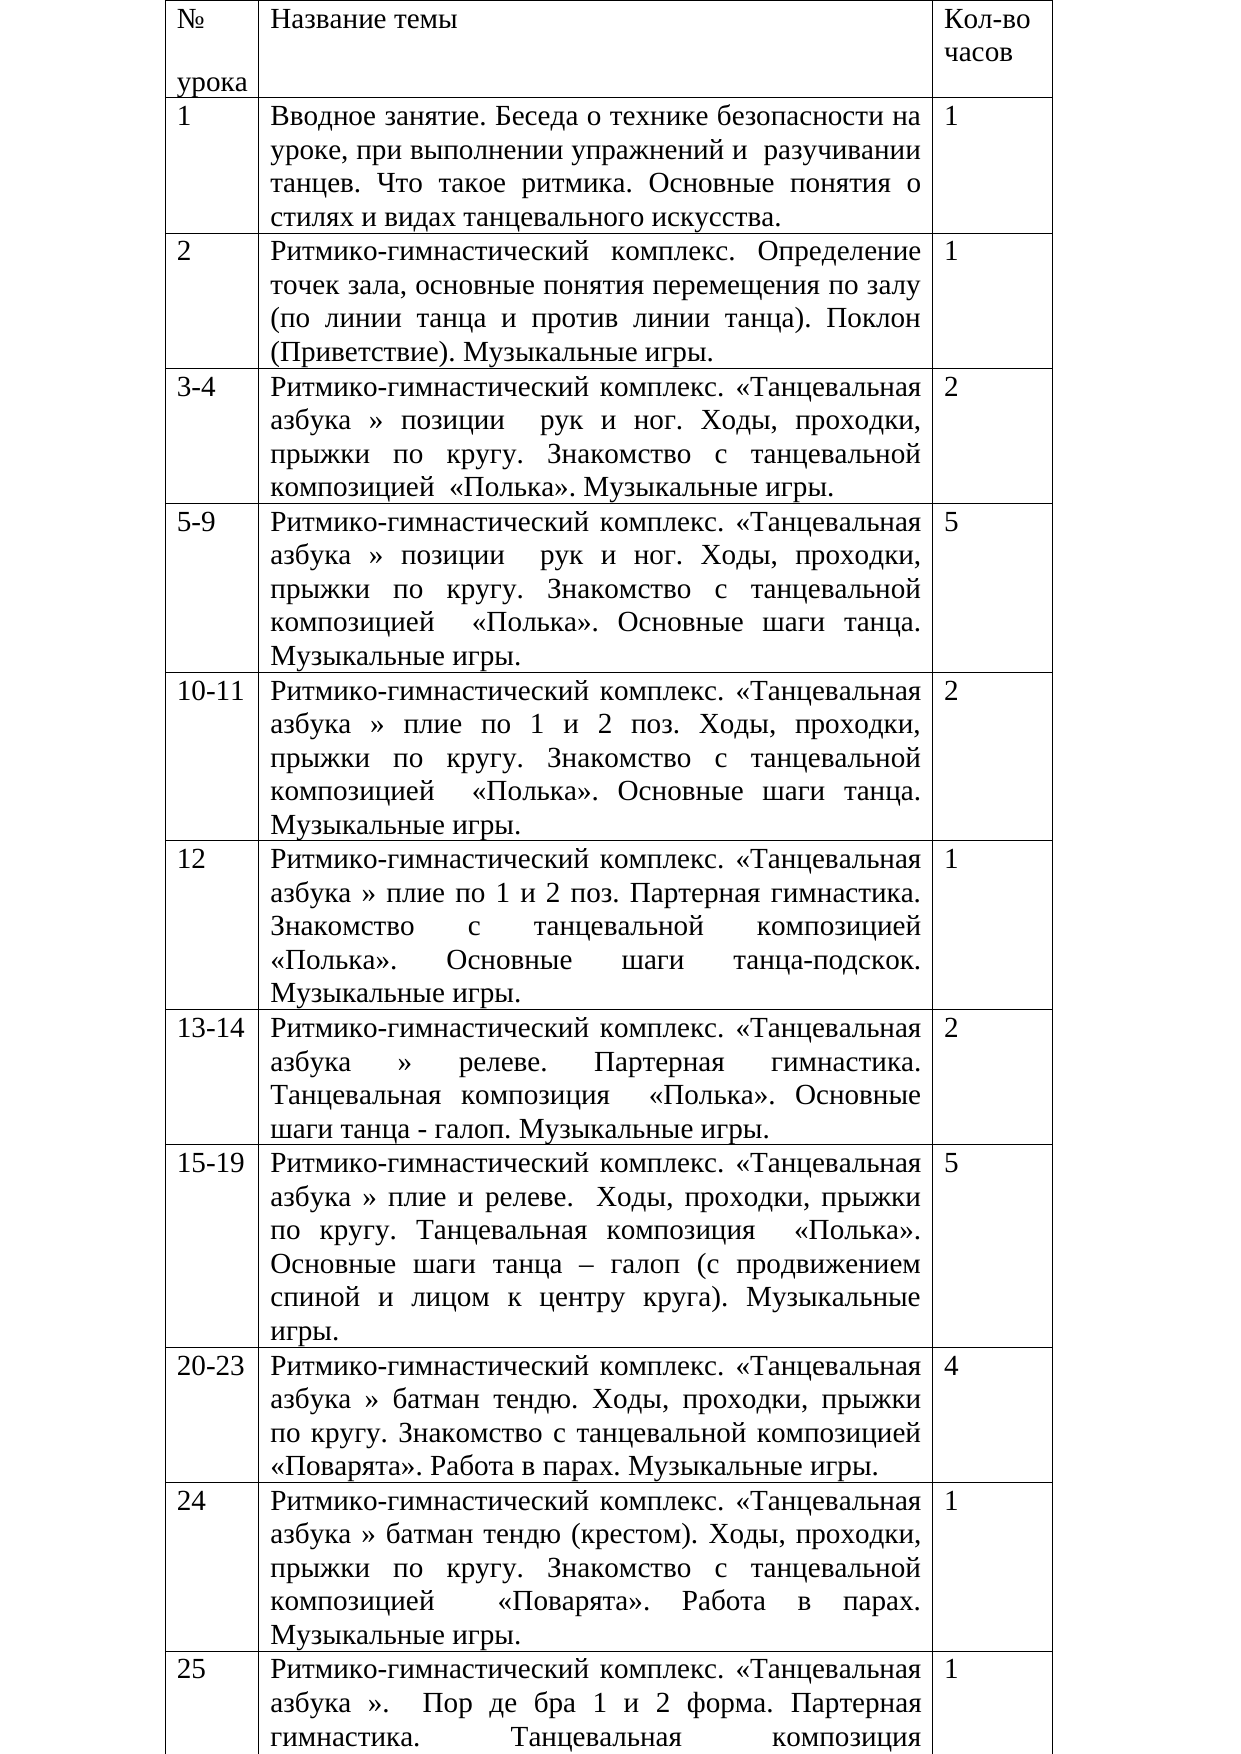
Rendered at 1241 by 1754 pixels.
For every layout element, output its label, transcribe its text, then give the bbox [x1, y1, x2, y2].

table_cell 2 [166, 234, 258, 368]
table_cell 25 [166, 1652, 258, 1754]
table_cell 1 [933, 234, 1052, 368]
table_cell 20-23 [166, 1348, 258, 1482]
table_cell Ритмико-гимнастический комплекс. «Танцевальная азбука » позиции рук и ног. Ходы, проходки, прыжки по кругу. Знакомство с танцевальной композицией «Полька». Музыкальные игры. [259, 369, 932, 503]
table_header Название темы [259, 1, 932, 97]
table_cell Ритмико-гимнастический комплекс. «Танцевальная азбука ». Пор де бра 1 и 2 форма. Партерная гимнастика. Танцевальная композиция «Поварята». Музыкальные игры. [259, 1652, 932, 1754]
table_cell Ритмико-гимнастический комплекс. Определение точек зала, основные понятия перемещения по залу (по линии танца и против линии танца). Поклон (Приветствие). Музыкальные игры. [259, 234, 932, 368]
table_cell 15-19 [166, 1145, 258, 1347]
table_cell 2 [933, 673, 1052, 840]
table_cell Ритмико-гимнастический комплекс. «Танцевальная азбука » позиции рук и ног. Ходы, проходки, прыжки по кругу. Знакомство с танцевальной композицией «Полька». Основные шаги танца. Музыкальные игры. [259, 504, 932, 672]
table_cell Ритмико-гимнастический комплекс. «Танцевальная азбука » плие по 1 и 2 поз. Партерная гимнастика. Знакомство с танцевальной композицией «Полька». Основные шаги танца-подскок. Музыкальные игры. [259, 841, 932, 1009]
table_cell 1 [933, 841, 1052, 1009]
table_cell 1 [933, 1652, 1052, 1754]
table_cell 2 [933, 369, 1052, 503]
table_cell 5 [933, 1145, 1052, 1347]
table_header № урока [166, 1, 258, 97]
table_header Кол-во часов [933, 1, 1052, 97]
table_cell 1 [166, 98, 258, 232]
table_cell 24 [166, 1483, 258, 1651]
table_cell Ритмико-гимнастический комплекс. «Танцевальная азбука » плие и релеве. Ходы, проходки, прыжки по кругу. Танцевальная композиция «Полька». Основные шаги танца – галоп (с продвижением спиной и лицом к центру круга). Музыкальные игры. [259, 1145, 932, 1347]
table_cell 10-11 [166, 673, 258, 840]
table_cell 3-4 [166, 369, 258, 503]
table_cell 1 [933, 98, 1052, 232]
table_cell Ритмико-гимнастический комплекс. «Танцевальная азбука » батман тендю (крестом). Ходы, проходки, прыжки по кругу. Знакомство с танцевальной композицией «Поварята». Работа в парах. Музыкальные игры. [259, 1483, 932, 1651]
table_cell 5 [933, 504, 1052, 672]
table_cell Ритмико-гимнастический комплекс. «Танцевальная азбука » плие по 1 и 2 поз. Ходы, проходки, прыжки по кругу. Знакомство с танцевальной композицией «Полька». Основные шаги танца. Музыкальные игры. [259, 673, 932, 840]
table_cell Ритмико-гимнастический комплекс. «Танцевальная азбука » релеве. Партерная гимнастика. Танцевальная композиция «Полька». Основные шаги танца - галоп. Музыкальные игры. [259, 1010, 932, 1144]
table_cell 12 [166, 841, 258, 1009]
table_cell 2 [933, 1010, 1052, 1144]
table_cell Вводное занятие. Беседа о технике безопасности на уроке, при выполнении упражнений и разучивании танцев. Что такое ритмика. Основные понятия о стилях и видах танцевального искусства. [259, 98, 932, 232]
table_cell 1 [933, 1483, 1052, 1651]
table_cell 4 [933, 1348, 1052, 1482]
table_cell Ритмико-гимнастический комплекс. «Танцевальная азбука » батман тендю. Ходы, проходки, прыжки по кругу. Знакомство с танцевальной композицией «Поварята». Работа в парах. Музыкальные игры. [259, 1348, 932, 1482]
table_cell 5-9 [166, 504, 258, 672]
table_cell 13-14 [166, 1010, 258, 1144]
